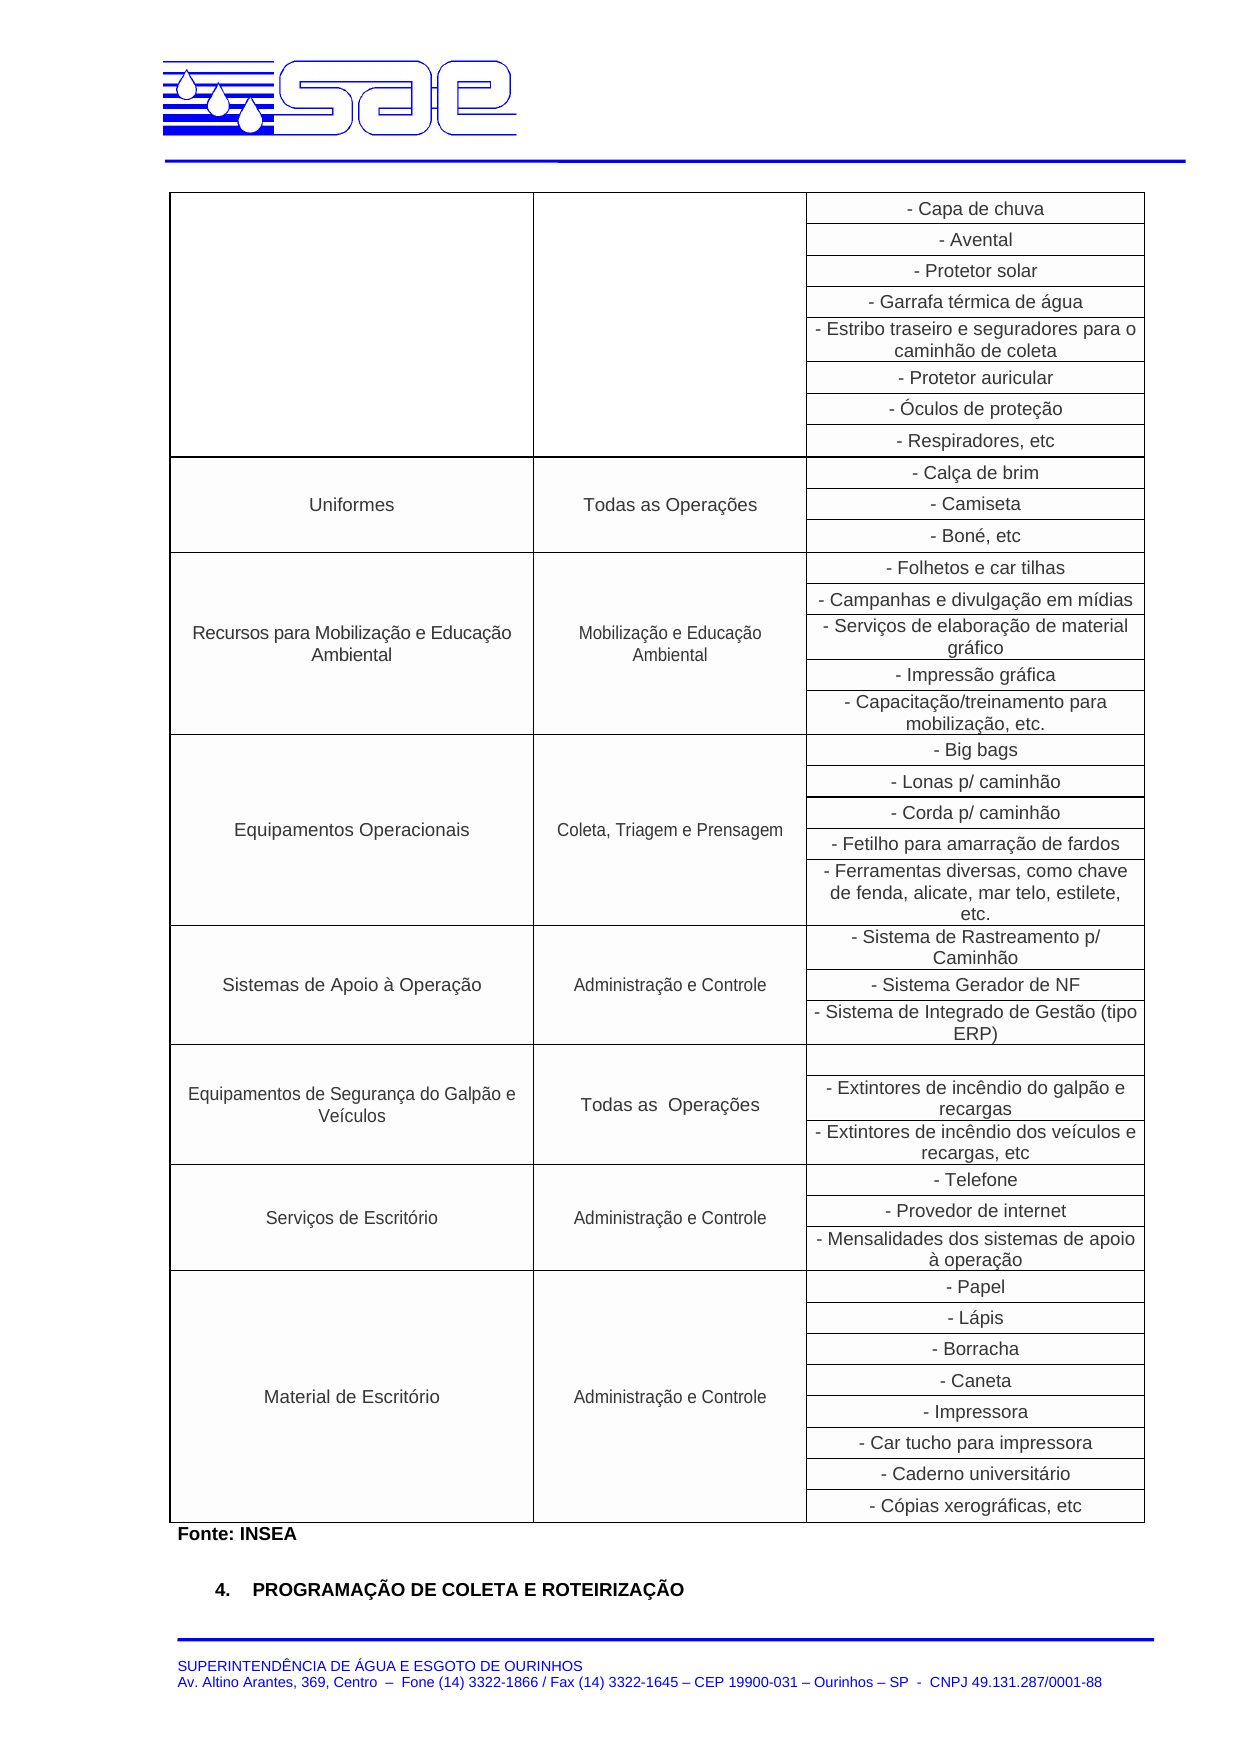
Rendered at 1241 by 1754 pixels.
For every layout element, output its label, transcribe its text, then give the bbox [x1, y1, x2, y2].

table_cell - Estribo traseiro e seguradores para o caminhão de coleta [807, 318, 1144, 361]
picture [162, 59, 518, 139]
table_cell - Caderno universitário [807, 1459, 1144, 1489]
table_cell - Corda p/ caminhão [807, 798, 1144, 828]
table_cell - Extintores de incêndio dos veículos e recargas, etc [807, 1121, 1144, 1164]
table_cell - Protetor solar [807, 256, 1144, 286]
table_cell Recursos para Mobilização e Educação Ambiental [171, 553, 533, 734]
table_cell - Cópias xerográficas, etc [807, 1490, 1144, 1522]
table_cell - Serviços de elaboração de material gráfico [807, 615, 1144, 658]
table_cell - Camiseta [807, 489, 1144, 519]
table_cell Equipamentos de Segurança do Galpão e Veículos [171, 1045, 533, 1164]
table_cell Mobilização e Educação Ambiental [534, 553, 806, 734]
table_cell Sistemas de Apoio à Operação [171, 926, 533, 1044]
table_cell Material de Escritório [171, 1271, 533, 1522]
table_cell - Telefone [807, 1165, 1144, 1195]
table_cell - Folhetos e car tilhas [807, 553, 1144, 583]
table_cell - Extintores de incêndio do galpão e recargas [807, 1076, 1144, 1119]
table_cell - Sistema Gerador de NF [807, 970, 1144, 1000]
table_cell - Campanhas e divulgação em mídias [807, 584, 1144, 614]
table_cell Coleta, Triagem e Prensagem [534, 735, 806, 924]
table_cell - Capacitação/treinamento para mobilização, etc. [807, 691, 1144, 734]
table_cell - Lápis [807, 1303, 1144, 1333]
table_cell - Sistema de Rastreamento p/ Caminhão [807, 926, 1144, 969]
table_cell - Mensalidades dos sistemas de apoio à operação [807, 1227, 1144, 1270]
table_cell - Lonas p/ caminhão [807, 766, 1144, 796]
table_cell - Óculos de proteção [807, 394, 1144, 424]
text Fonte: INSEA [177, 1523, 1152, 1544]
table_cell Todas as Operações [534, 1045, 806, 1164]
table_cell Equipamentos Operacionais [171, 735, 533, 924]
table_cell - Impressão gráfica [807, 660, 1144, 690]
table_cell - Impressora [807, 1396, 1144, 1427]
table_cell - Protetor auricular [807, 362, 1144, 392]
table_cell - Ferramentas diversas, como chave de fenda, alicate, mar telo, estilete, etc. [807, 860, 1144, 924]
table_cell Uniformes [171, 458, 533, 552]
table_cell Administração e Controle [534, 1271, 806, 1522]
list PROGRAMAÇÃO DE COLETA E ROTEIRIZAÇÃO [215, 1578, 1152, 1600]
table_cell - Caneta [807, 1365, 1144, 1395]
table_cell [807, 1045, 1144, 1075]
table_cell Administração e Controle [534, 1165, 806, 1270]
table_cell Serviços de Escritório [171, 1165, 533, 1270]
table_cell - Boné, etc [807, 520, 1144, 552]
table_cell - Avental [807, 224, 1144, 254]
table_cell - Fetilho para amarração de fardos [807, 829, 1144, 859]
table_cell - Borracha [807, 1334, 1144, 1364]
table_cell - Car tucho para impressora [807, 1428, 1144, 1458]
table_cell - Papel [807, 1271, 1144, 1302]
table_cell - Calça de brim [807, 458, 1144, 488]
table_cell - Garrafa térmica de água [807, 287, 1144, 317]
table_cell - Respiradores, etc [807, 425, 1144, 456]
table_cell - Sistema de Integrado de Gestão (tipo ERP) [807, 1001, 1144, 1044]
table_cell - Provedor de internet [807, 1196, 1144, 1226]
table_cell Todas as Operações [534, 458, 806, 552]
table_cell - Big bags [807, 735, 1144, 765]
table_cell - Capa de chuva [807, 193, 1144, 223]
table_cell Administração e Controle [534, 926, 806, 1044]
